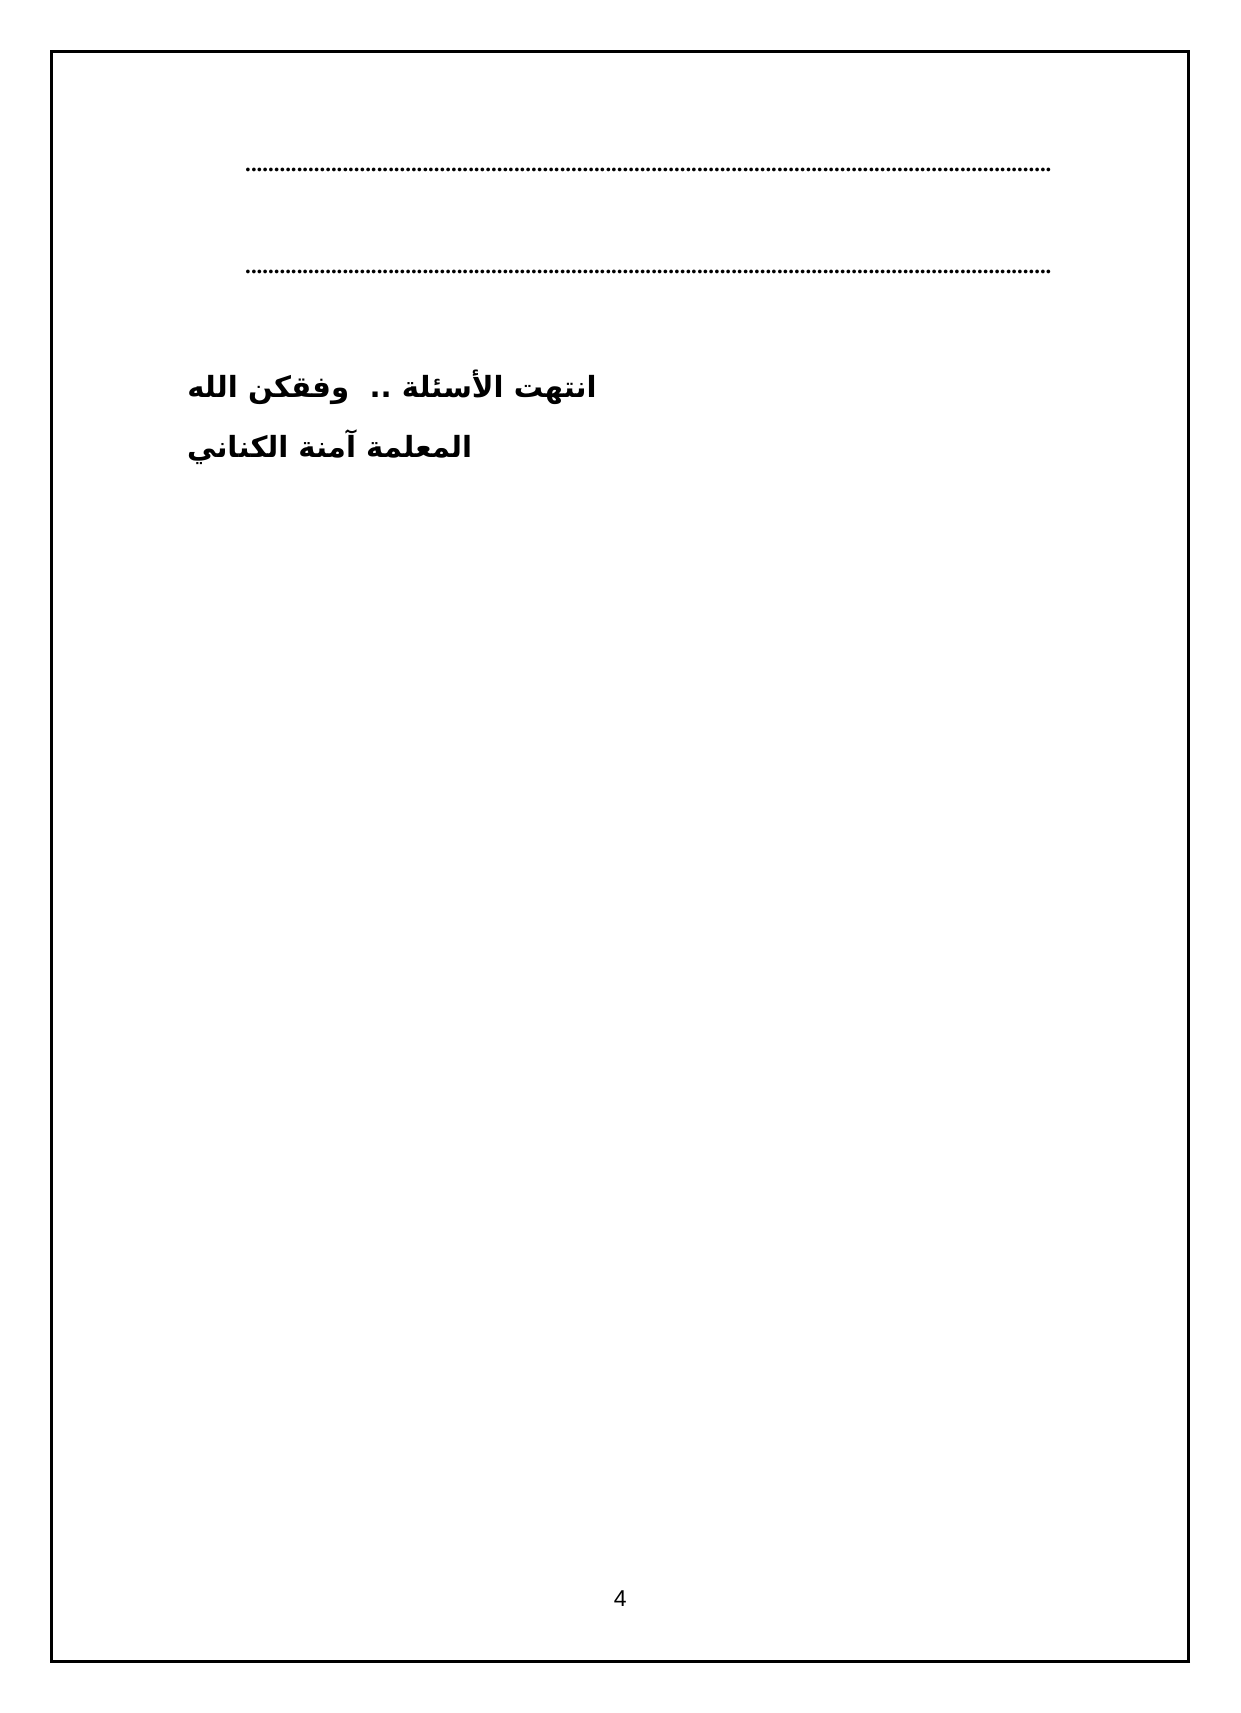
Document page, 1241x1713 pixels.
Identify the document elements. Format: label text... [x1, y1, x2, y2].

text انتهت الأسئلة .. وفقكن الله [187, 371, 1053, 405]
text المعلمة آمنة الكناني [187, 431, 1053, 464]
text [187, 252, 1053, 278]
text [187, 150, 1053, 176]
